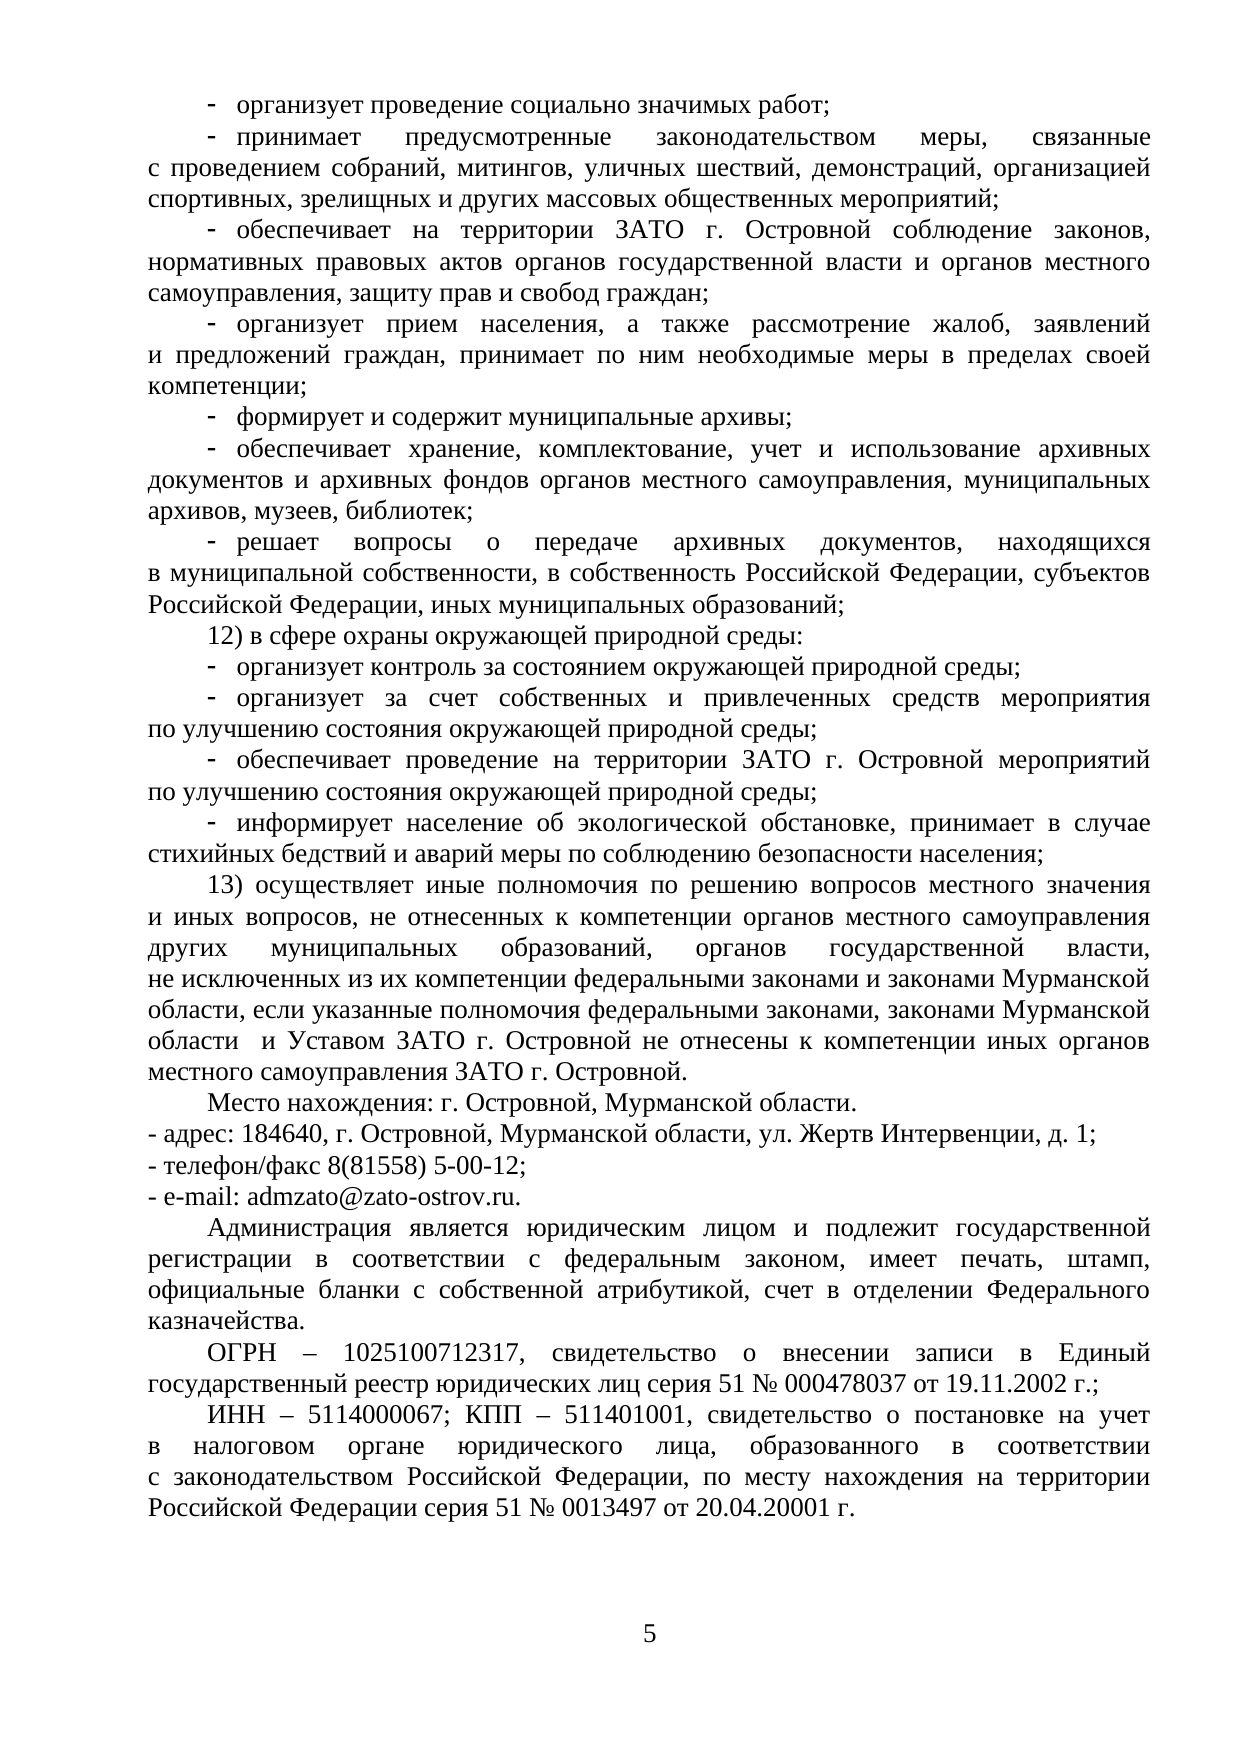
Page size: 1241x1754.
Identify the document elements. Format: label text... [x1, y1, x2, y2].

text ОГРН – 1025100712317, свидетельство о внесении записи в Единый государственный реестр юридических лиц серия 51 № 000478037 от 19.11.2002 г.; [148, 1336, 1152, 1398]
text - адрес: 184640, г. Островной, Мурманской области, ул. Жертв Интервенции, д. 1; [148, 1118, 1152, 1149]
list обеспечивает хранение, комплектование, учет и использование архивных документов и архивных фондов органов местного самоуправления, муниципальных архивов, музеев, библиотек; [148, 432, 1152, 525]
text - e-mail: admzato@zato-ostrov.ru. [148, 1180, 1152, 1211]
text Администрация является юридическим лицом и подлежит государственной регистрации в соответствии с федеральным законом, имеет печать, штамп, официальные бланки с собственной атрибутикой, счет в отделении Федерального казначейства. [148, 1211, 1152, 1336]
text 12) в сфере охраны окружающей природной среды: [148, 619, 1152, 650]
text Место нахождения: г. Островной, Мурманской области. [148, 1086, 1152, 1118]
list организует прием населения, а также рассмотрение жалоб, заявлений и предложений граждан, принимает по ним необходимые меры в пределах своей компетенции; [148, 307, 1152, 401]
text 13) осуществляет иные полномочия по решению вопросов местного значения и иных вопросов, не отнесенных к компетенции органов местного самоуправления других муниципальных образований, органов государственной власти, не исключенных из их компетенции федеральными законами и законами Мурманской области, если указанные полномочия федеральными законами, законами Мурманской области и Уставом ЗАТО г. Островной не отнесены к компетенции иных органов местного самоуправления ЗАТО г. Островной. [148, 868, 1152, 1086]
text - телефон/факс 8(81558) 5-00-12; [148, 1149, 1152, 1180]
list информирует население об экологической обстановке, принимает в случае стихийных бедствий и аварий меры по соблюдению безопасности населения; [148, 806, 1152, 868]
list обеспечивает на территории ЗАТО г. Островной соблюдение законов, нормативных правовых актов органов государственной власти и органов местного самоуправления, защиту прав и свобод граждан; [148, 213, 1152, 307]
list организует за счет собственных и привлеченных средств мероприятия по улучшению состояния окружающей природной среды; [148, 681, 1152, 744]
list принимает предусмотренные законодательством меры, связанные с проведением собраний, митингов, уличных шествий, демонстраций, организацией спортивных, зрелищных и других массовых общественных мероприятий; [148, 120, 1152, 213]
list решает вопросы о передаче архивных документов, находящихся в муниципальной собственности, в собственность Российской Федерации, субъектов Российской Федерации, иных муниципальных образований; [148, 525, 1152, 619]
list обеспечивает проведение на территории ЗАТО г. Островной мероприятий по улучшению состояния окружающей природной среды; [148, 744, 1152, 806]
list организует проведение социально значимых работ; [148, 89, 1152, 120]
list организует контроль за состоянием окружающей природной среды; [148, 650, 1152, 681]
text ИНН – 5114000067; КПП – 511401001, свидетельство о постановке на учет в налоговом органе юридического лица, образованного в соответствии с законодательством Российской Федерации, по месту нахождения на территории Российской Федерации серия 51 № 0013497 от 20.04.20001 г. [148, 1398, 1152, 1522]
list формирует и содержит муниципальные архивы; [148, 401, 1152, 432]
